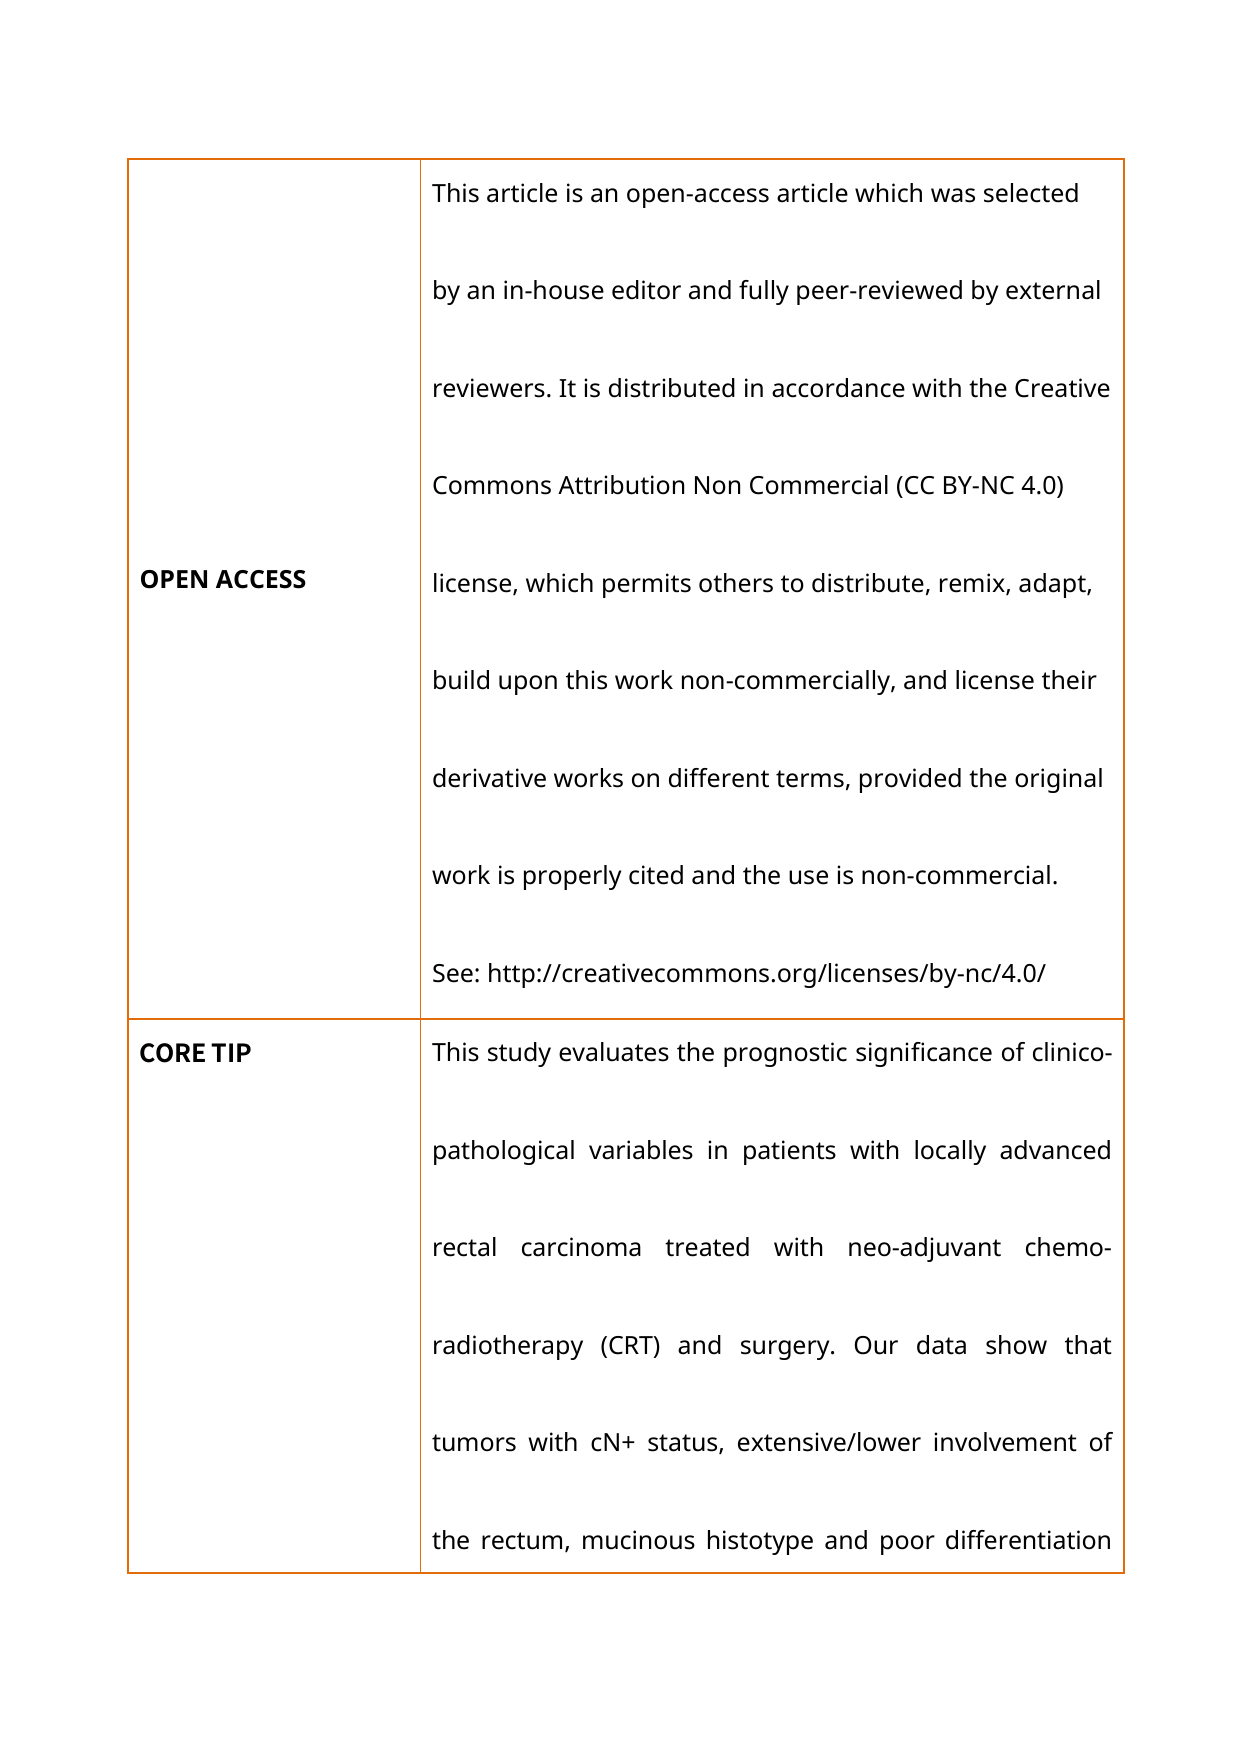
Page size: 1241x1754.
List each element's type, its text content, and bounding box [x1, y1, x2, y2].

table_cell This article is an open-access article which was selected by an in-house editor and fully peer-reviewed by external reviewers. It is distributed in accordance with the Creative Commons Attribution Non Commercial (CC BY-NC 4.0) license, which permits others to distribute, remix, adapt, build upon this work non-commercially, and license their derivative works on different terms, provided the original work is properly cited and the use is non-commercial. See: http://creativecommons.org/licenses/by-nc/4.0/ [421, 160, 1123, 1018]
table_cell OPEN ACCESS [129, 160, 420, 1018]
table_cell CORE TIP [129, 1020, 420, 1572]
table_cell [421, 1020, 1123, 1572]
